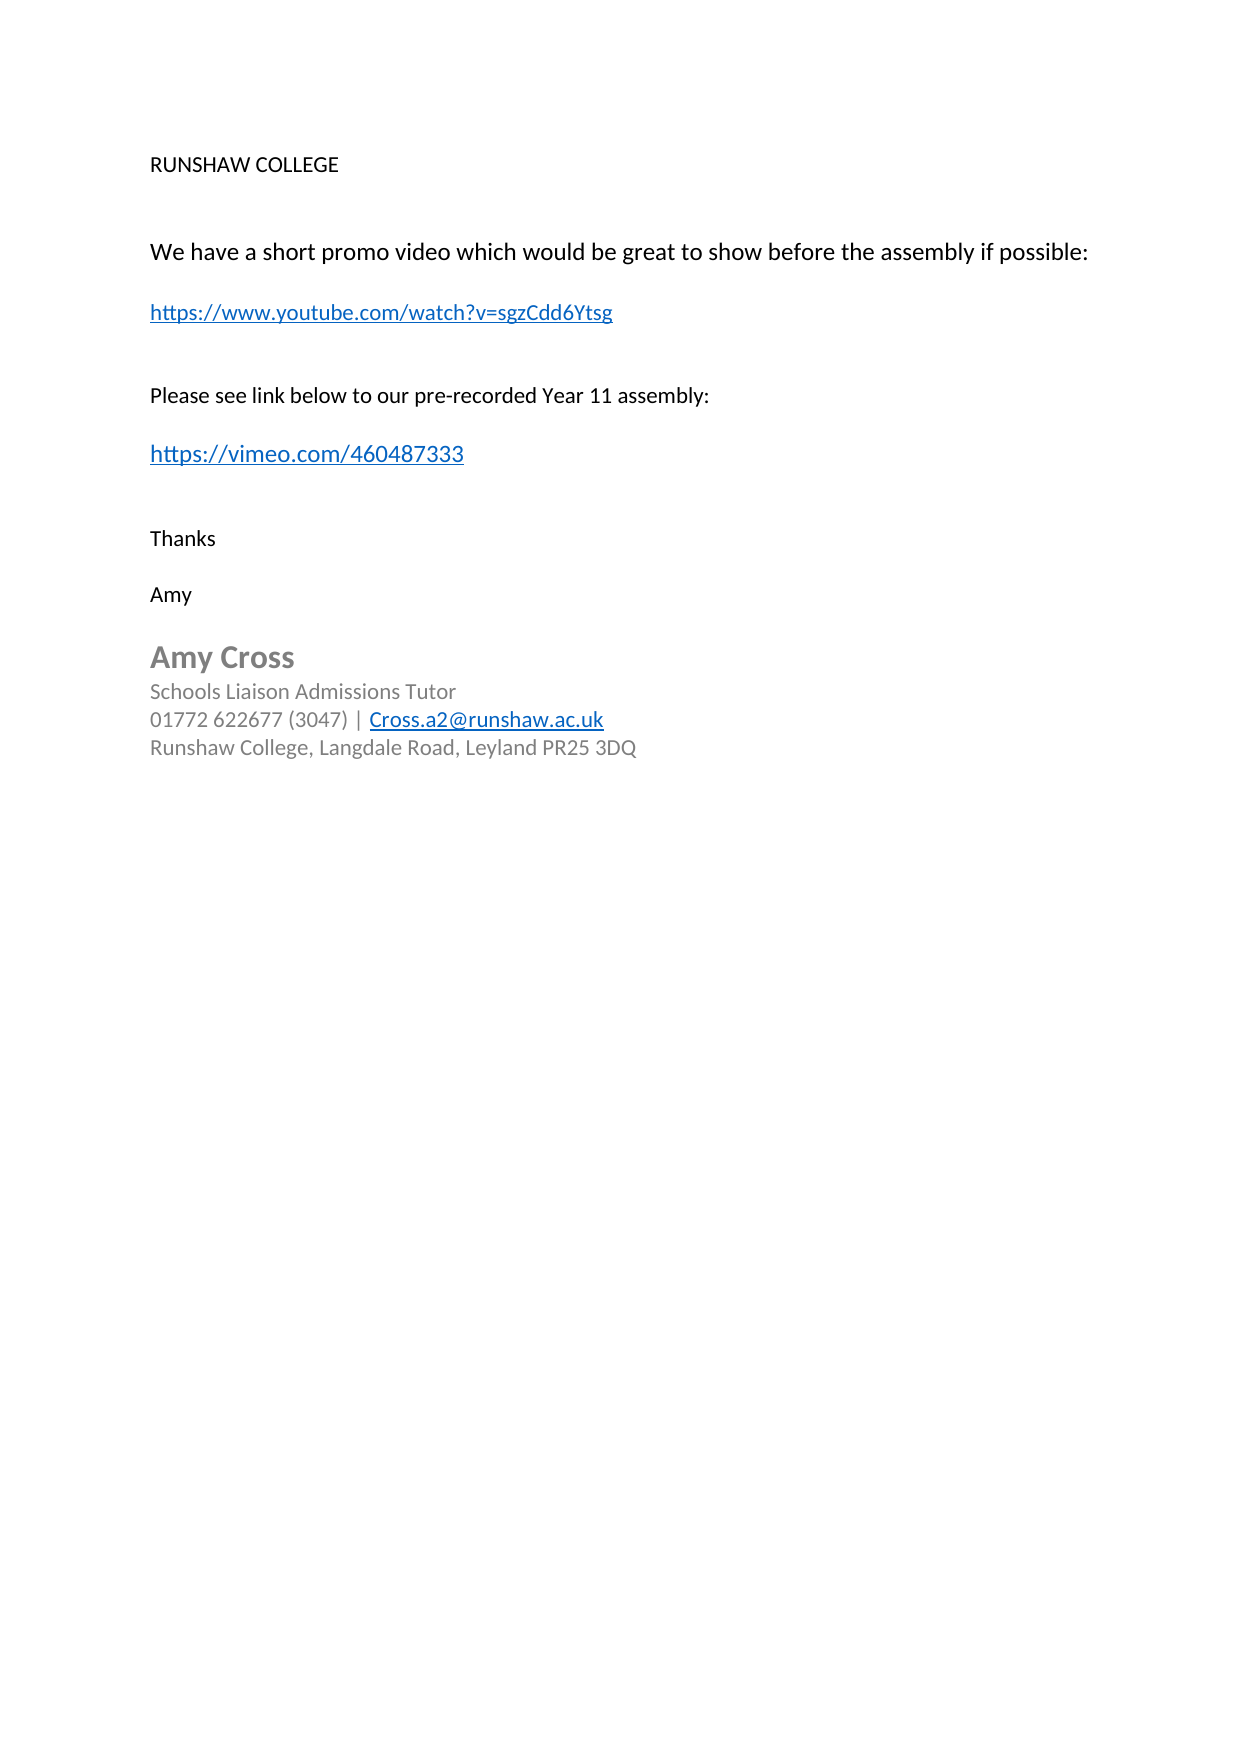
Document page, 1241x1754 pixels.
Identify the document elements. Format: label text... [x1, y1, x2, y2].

text Please see link below to our pre-recorded Year 11 assembly: [150, 382, 1090, 410]
text Thanks [150, 524, 1090, 552]
text We have a short promo video which would be great to show before the assembly if possible: [150, 237, 1090, 267]
text https://www.youtube.com/watch?v=sgzCdd6Ytsg [150, 298, 1090, 326]
text RUNSHAW COLLEGE [150, 150, 1090, 178]
text Amy Cross [150, 636, 1090, 677]
text 01772 622677 (3047) | Cross.a2@runshaw.ac.uk [150, 705, 1090, 733]
text Amy [150, 580, 1090, 608]
text Schools Liaison Admissions Tutor [150, 677, 1090, 705]
text Runshaw College, Langdale Road, Leyland PR25 3DQ [150, 733, 1090, 761]
text https://vimeo.com/460487333 [150, 438, 1090, 468]
